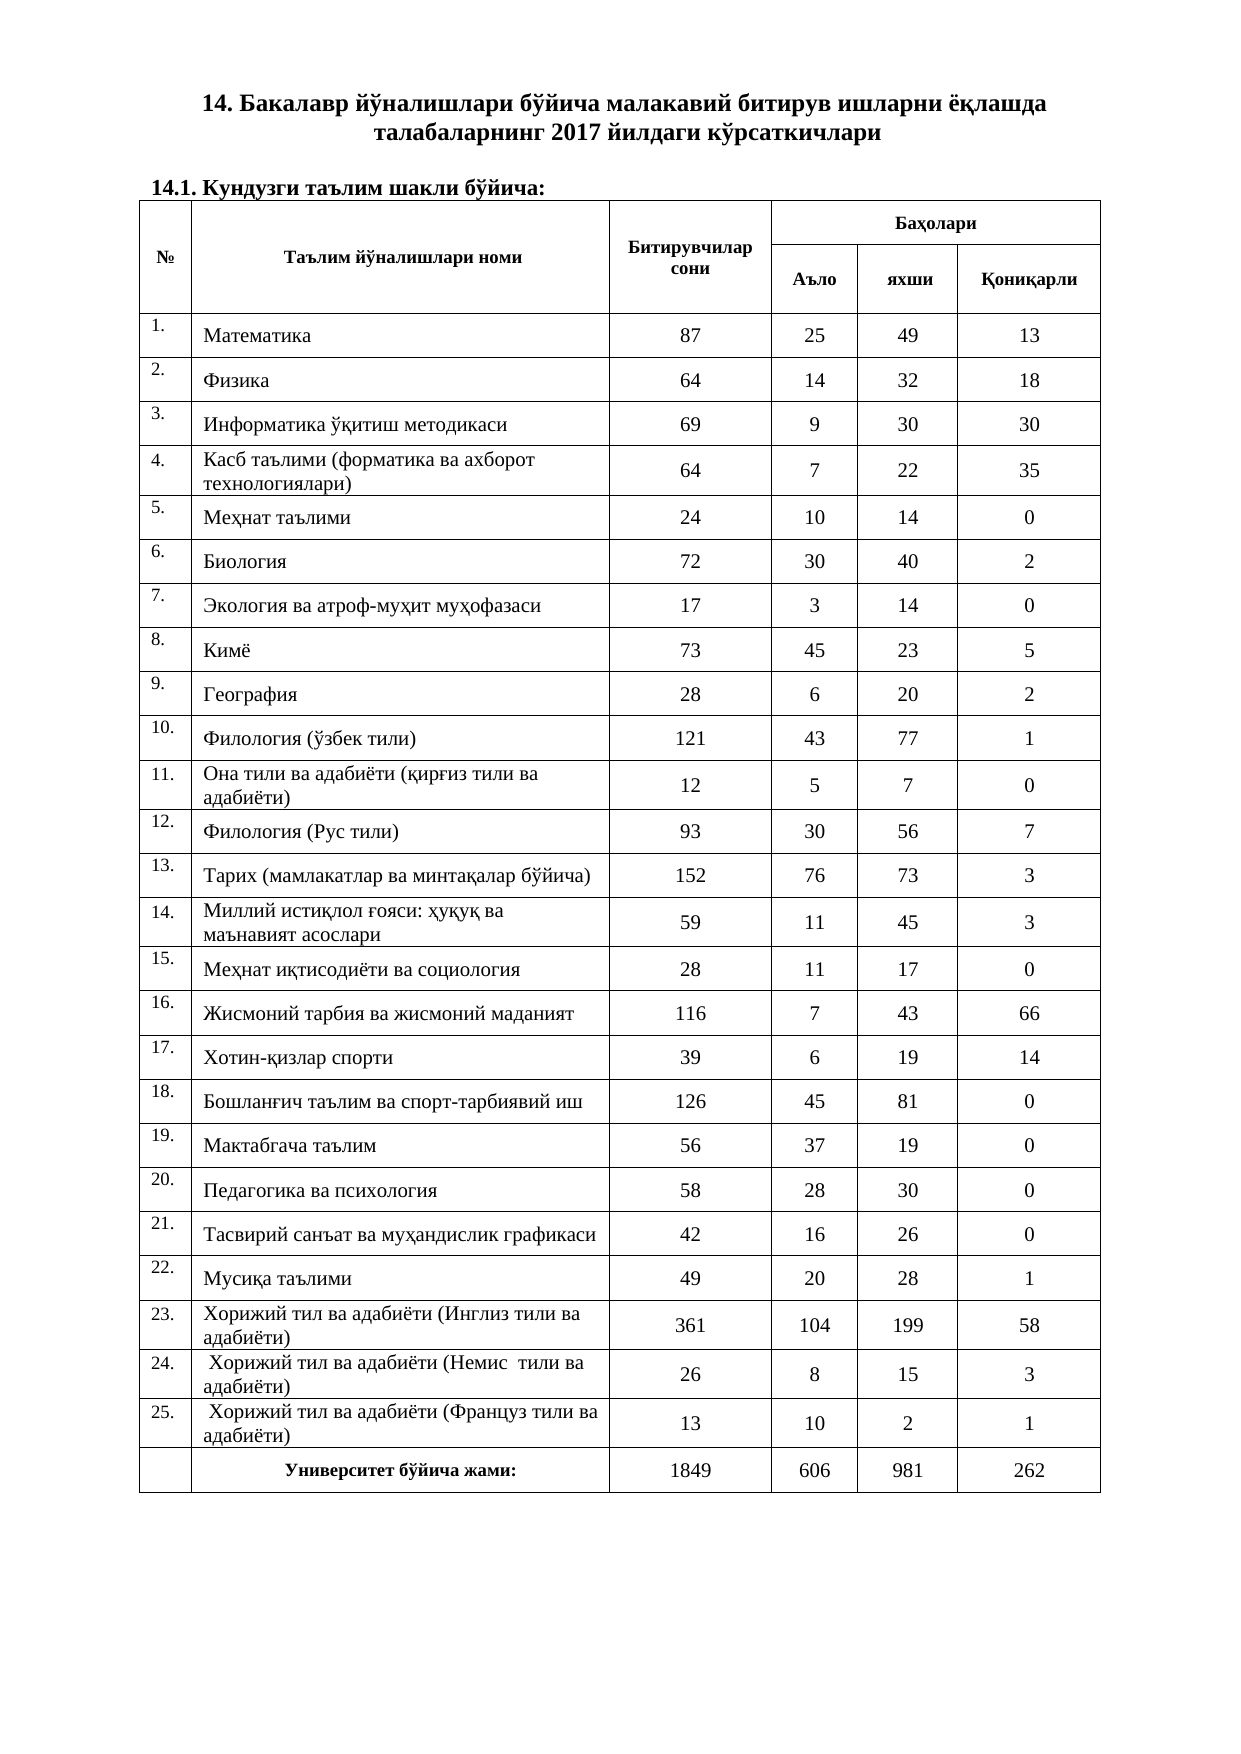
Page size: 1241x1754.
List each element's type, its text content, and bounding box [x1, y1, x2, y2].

table_cell 28 [772, 1168, 857, 1211]
table_cell Университет бўйича жами: [192, 1448, 609, 1492]
table_cell [140, 1399, 191, 1447]
table_cell 981 [858, 1448, 957, 1492]
table_cell [140, 1212, 191, 1255]
table_cell 43 [772, 716, 857, 759]
table_cell 0 [958, 761, 1100, 809]
table_cell 20 [772, 1256, 857, 1299]
table_cell 7 [772, 991, 857, 1034]
table_cell 6 [772, 1036, 857, 1079]
table_cell 0 [958, 496, 1100, 539]
table_cell Экология ва атроф-муҳит муҳофазаси [192, 584, 609, 627]
table_cell Хорижий тил ва адабиёти (Немис тили ва адабиёти) [192, 1350, 609, 1398]
table_cell 606 [772, 1448, 857, 1492]
table_cell 30 [858, 1168, 957, 1211]
table_cell 0 [958, 947, 1100, 990]
table_cell 7 [772, 446, 857, 494]
table_cell Тасвирий санъат ва муҳандислик графикаси [192, 1212, 609, 1255]
table_cell 121 [610, 716, 771, 759]
table_cell 77 [858, 716, 957, 759]
table_cell 73 [858, 854, 957, 897]
table_cell 18 [958, 358, 1100, 401]
table_cell 3 [772, 584, 857, 627]
table_cell 32 [858, 358, 957, 401]
table_cell География [192, 672, 609, 715]
table_cell 199 [858, 1301, 957, 1349]
table_cell 2 [958, 540, 1100, 583]
table_cell Аъло [772, 245, 857, 313]
table_cell Она тили ва адабиёти (қирғиз тили ва адабиёти) [192, 761, 609, 809]
table_cell 262 [958, 1448, 1100, 1492]
table_cell 30 [958, 402, 1100, 445]
table_cell Филология (ўзбек тили) [192, 716, 609, 759]
table_cell 11 [772, 898, 857, 946]
table_cell [140, 1168, 191, 1211]
table_cell 76 [772, 854, 857, 897]
table_cell Қониқарли [958, 245, 1100, 313]
table_header Баҳолари [772, 201, 1100, 244]
table_cell 1849 [610, 1448, 771, 1492]
table_cell 30 [858, 402, 957, 445]
table_cell 15 [858, 1350, 957, 1398]
table_cell 19 [858, 1124, 957, 1167]
table_cell 5 [772, 761, 857, 809]
table_cell [140, 947, 191, 990]
table_cell [140, 496, 191, 539]
table_cell 152 [610, 854, 771, 897]
table_cell 56 [610, 1124, 771, 1167]
table_cell Математика [192, 314, 609, 357]
table_cell Касб таълими (форматика ва ахборот технологиялари) [192, 446, 609, 494]
table_cell 1 [958, 1256, 1100, 1299]
table_cell [140, 1080, 191, 1123]
table_cell 42 [610, 1212, 771, 1255]
table_cell 0 [958, 1168, 1100, 1211]
table_cell 16 [772, 1212, 857, 1255]
table_cell 14 [958, 1036, 1100, 1079]
table_cell Бошланғич таълим ва спорт-тарбиявий иш [192, 1080, 609, 1123]
table_cell 13 [958, 314, 1100, 357]
table_cell Физика [192, 358, 609, 401]
table_cell Хорижий тил ва адабиёти (Инглиз тили ва адабиёти) [192, 1301, 609, 1349]
table_cell [140, 358, 191, 401]
table_cell 14 [858, 584, 957, 627]
table_cell 0 [958, 1124, 1100, 1167]
table_cell [140, 761, 191, 809]
table_cell 24 [610, 496, 771, 539]
table_cell [140, 991, 191, 1034]
table_cell 93 [610, 810, 771, 853]
table_cell 64 [610, 358, 771, 401]
table_cell 73 [610, 628, 771, 671]
table_cell [140, 810, 191, 853]
table_cell Мусиқа таълими [192, 1256, 609, 1299]
table_cell 0 [958, 1212, 1100, 1255]
table_cell [140, 1350, 191, 1398]
table_cell 23 [858, 628, 957, 671]
table_cell [140, 898, 191, 946]
table_cell [140, 402, 191, 445]
table_cell 28 [610, 947, 771, 990]
table_cell 49 [858, 314, 957, 357]
table_cell 5 [958, 628, 1100, 671]
table_cell 45 [772, 1080, 857, 1123]
table_cell 72 [610, 540, 771, 583]
table_cell 49 [610, 1256, 771, 1299]
table_cell 2 [858, 1399, 957, 1447]
table_cell [140, 540, 191, 583]
table_cell [140, 1256, 191, 1299]
table_cell 3 [958, 854, 1100, 897]
table_cell 7 [958, 810, 1100, 853]
table_cell Жисмоний тарбия ва жисмоний маданият [192, 991, 609, 1034]
table_cell 361 [610, 1301, 771, 1349]
table_cell 28 [858, 1256, 957, 1299]
table_cell 2 [958, 672, 1100, 715]
table_cell Хотин-қизлар спорти [192, 1036, 609, 1079]
table_cell 3 [958, 898, 1100, 946]
table_cell [140, 584, 191, 627]
table_cell 8 [772, 1350, 857, 1398]
table_cell Биология [192, 540, 609, 583]
table_cell 22 [858, 446, 957, 494]
table_cell 17 [858, 947, 957, 990]
table_cell Меҳнат таълими [192, 496, 609, 539]
table_cell Мактабгача таълим [192, 1124, 609, 1167]
table_cell Меҳнат иқтисодиёти ва социология [192, 947, 609, 990]
table_cell 1 [958, 716, 1100, 759]
table_cell 20 [858, 672, 957, 715]
table_cell 69 [610, 402, 771, 445]
table_cell 19 [858, 1036, 957, 1079]
table_cell 0 [958, 584, 1100, 627]
table_cell 126 [610, 1080, 771, 1123]
table_cell 104 [772, 1301, 857, 1349]
table_cell 0 [958, 1080, 1100, 1123]
table_cell 13 [610, 1399, 771, 1447]
table_cell 35 [958, 446, 1100, 494]
table_cell яхши [858, 245, 957, 313]
table_cell [140, 672, 191, 715]
table_cell 12 [610, 761, 771, 809]
table_cell Информатика ўқитиш методикаси [192, 402, 609, 445]
table_cell 66 [958, 991, 1100, 1034]
table_cell 1 [958, 1399, 1100, 1447]
table_header № [140, 201, 191, 313]
table_cell 30 [772, 810, 857, 853]
text 14. Бакалавр йўналишлари бўйича малакавий битирув ишларни ёқлашда талабаларнинг 2017 йилдаги кўрсаткичлари [74, 88, 1181, 145]
table_cell 43 [858, 991, 957, 1034]
table_cell 58 [610, 1168, 771, 1211]
table_cell [140, 1448, 191, 1492]
table_cell [140, 1301, 191, 1349]
table_cell 28 [610, 672, 771, 715]
table_cell 7 [858, 761, 957, 809]
table_cell 45 [772, 628, 857, 671]
table_cell 17 [610, 584, 771, 627]
table_cell [140, 446, 191, 494]
table_cell 39 [610, 1036, 771, 1079]
table_cell 10 [772, 1399, 857, 1447]
table_cell [140, 1036, 191, 1079]
table_cell 87 [610, 314, 771, 357]
table_cell 14 [772, 358, 857, 401]
table_cell 37 [772, 1124, 857, 1167]
table_cell 10 [772, 496, 857, 539]
table_cell Хорижий тил ва адабиёти (Француз тили ва адабиёти) [192, 1399, 609, 1447]
table_cell 58 [958, 1301, 1100, 1349]
table_cell 40 [858, 540, 957, 583]
table_cell 26 [858, 1212, 957, 1255]
table_cell [140, 716, 191, 759]
table_cell 59 [610, 898, 771, 946]
table_cell 64 [610, 446, 771, 494]
table_cell [140, 1124, 191, 1167]
table_cell 3 [958, 1350, 1100, 1398]
table_header Таълим йўналишлари номи [192, 201, 609, 313]
table_cell Кимё [192, 628, 609, 671]
table_cell [140, 854, 191, 897]
table_cell 30 [772, 540, 857, 583]
table_cell 6 [772, 672, 857, 715]
table_cell Педагогика ва психология [192, 1168, 609, 1211]
table_cell Тарих (мамлакатлар ва минтақалар бўйича) [192, 854, 609, 897]
table_cell 25 [772, 314, 857, 357]
table_cell 116 [610, 991, 771, 1034]
text 14.1. Кундузги таълим шакли бўйича: [59, 174, 1181, 200]
table_cell [140, 628, 191, 671]
table_cell Миллий истиқлол ғояси: ҳуқуқ ва маънавият асослари [192, 898, 609, 946]
table_cell 9 [772, 402, 857, 445]
table_cell 56 [858, 810, 957, 853]
table_cell [140, 314, 191, 357]
table_cell Филология (Рус тили) [192, 810, 609, 853]
table_cell 81 [858, 1080, 957, 1123]
table_cell 14 [858, 496, 957, 539]
table_cell 11 [772, 947, 857, 990]
table_cell 26 [610, 1350, 771, 1398]
table_cell 45 [858, 898, 957, 946]
table_header Битирувчилар сони [610, 201, 771, 313]
